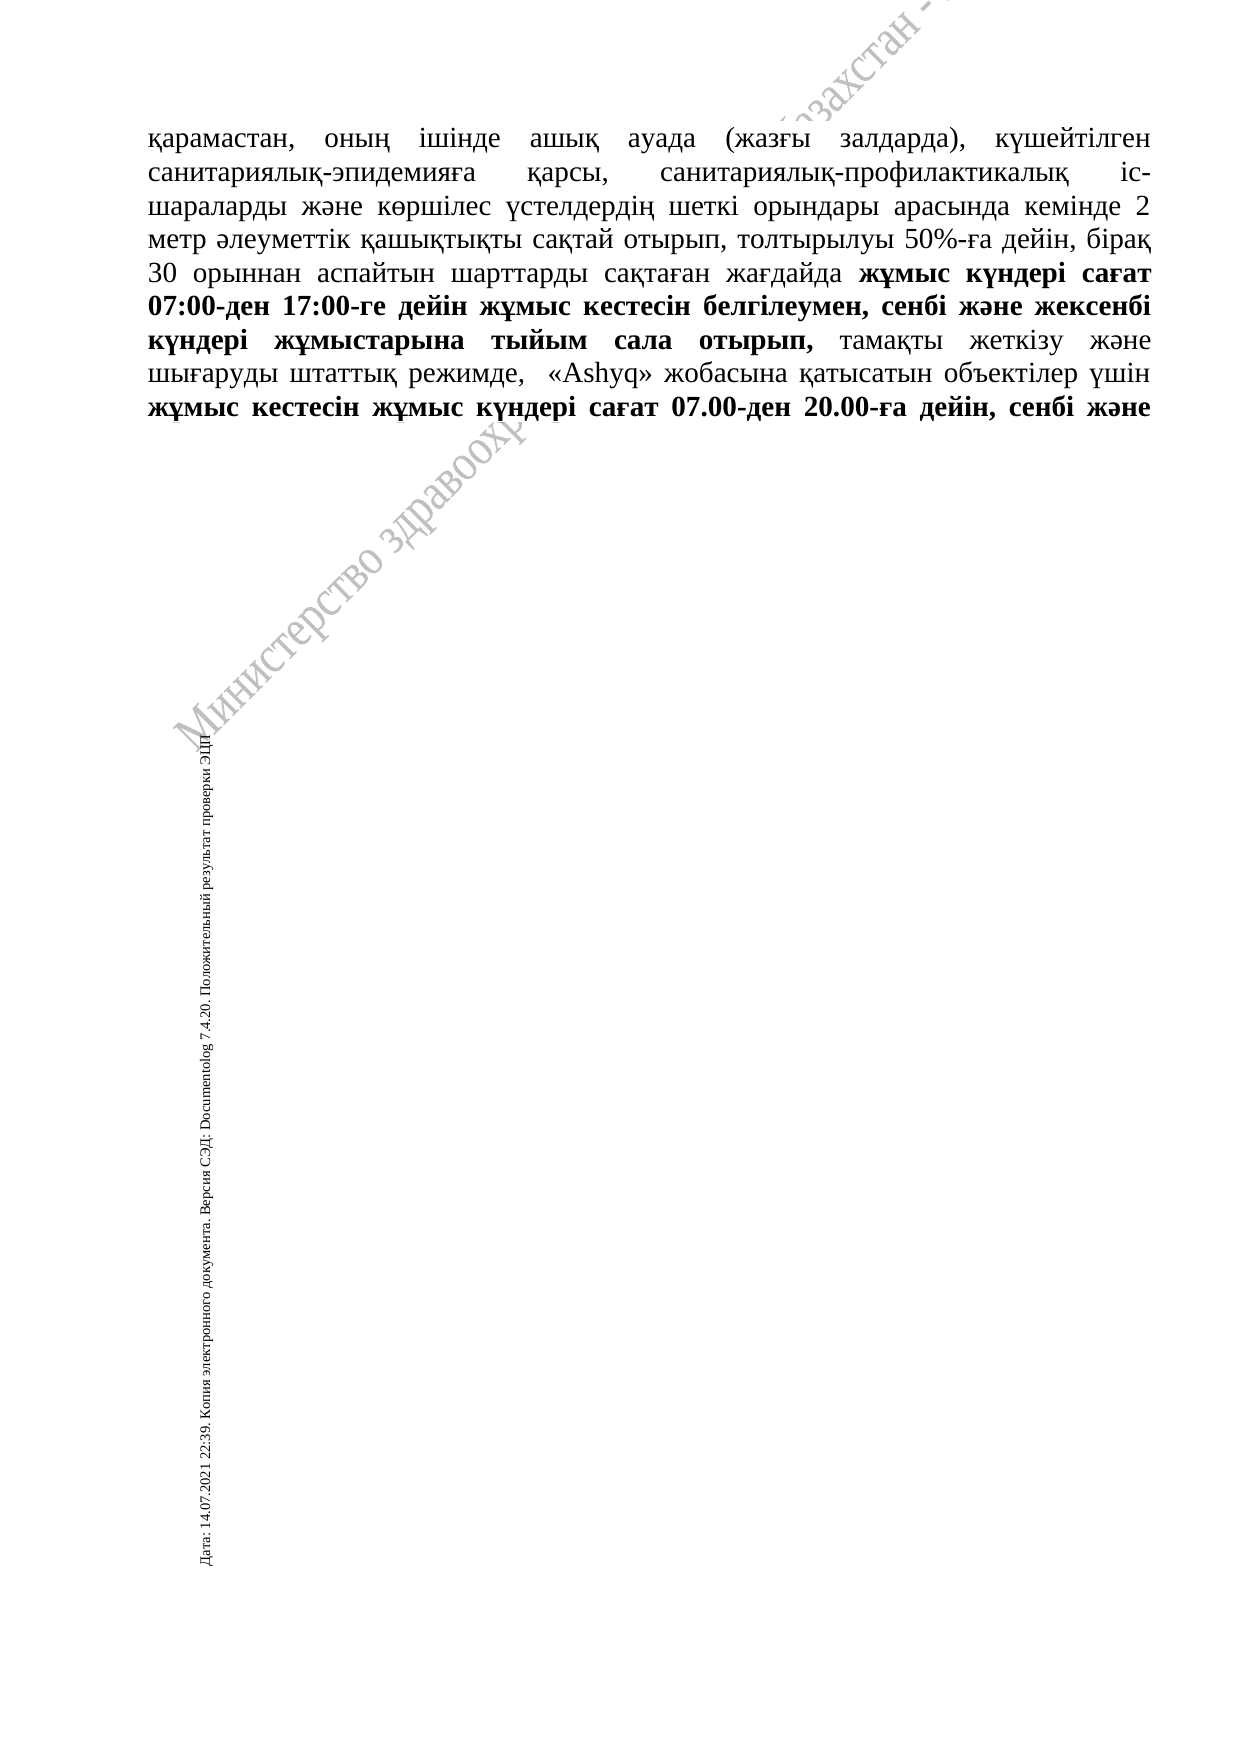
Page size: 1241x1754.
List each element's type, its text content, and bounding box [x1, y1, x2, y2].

text 4.30. мейрамханалар, дәмханалар, кофеханалар типіндегі (ғимараттардың ішінде) қоғамдық тамақтану объектілерінің жұмысын орналасқан жеріне қарамастан, оның ішінде ашық ауада (жазғы залдарда), күшейтілген санитариялық-эпидемияға қарсы, санитариялық-профилактикалық іс-шараларды және көршілес үстелдердің шеткі орындары арасында кемінде 2 метр әлеуметтік қашықтықты сақтай отырып, толтырылуы 50%-ға дейін, бірақ 30 орыннан аспайтын шарттарды сақтаған жағдайда жұмыс күндері сағат 07:00-ден 17:00-ге дейін жұмыс кестесін белгілеумен, сенбі және жексенбі күндері жұмыстарына тыйым сала отырып, тамақты жеткізу және шығаруды штаттық режимде, «Ashyq» жобасына қатысатын объектілер үшін жұмыс кестесін жұмыс күндері сағат 07.00-ден 20.00-ға дейін, сенбі және жексенбі күндері тыйым салумен белгілей отырып ұйымдастыру. Ұжымдық, салтанатты, отбасылық, еске алу (банкеттер, үйлену тойлары, мерейтойлар, еске алу және т. б.) және басқа да бұқаралық іс-шараларды ("Ashyq" жобасына қатысатын объектілерде еске алуды өткізуді қоспағанда) ұйымдастыруға және өткізуге қатаң тыйым салынады; [148, 121, 1152, 421]
